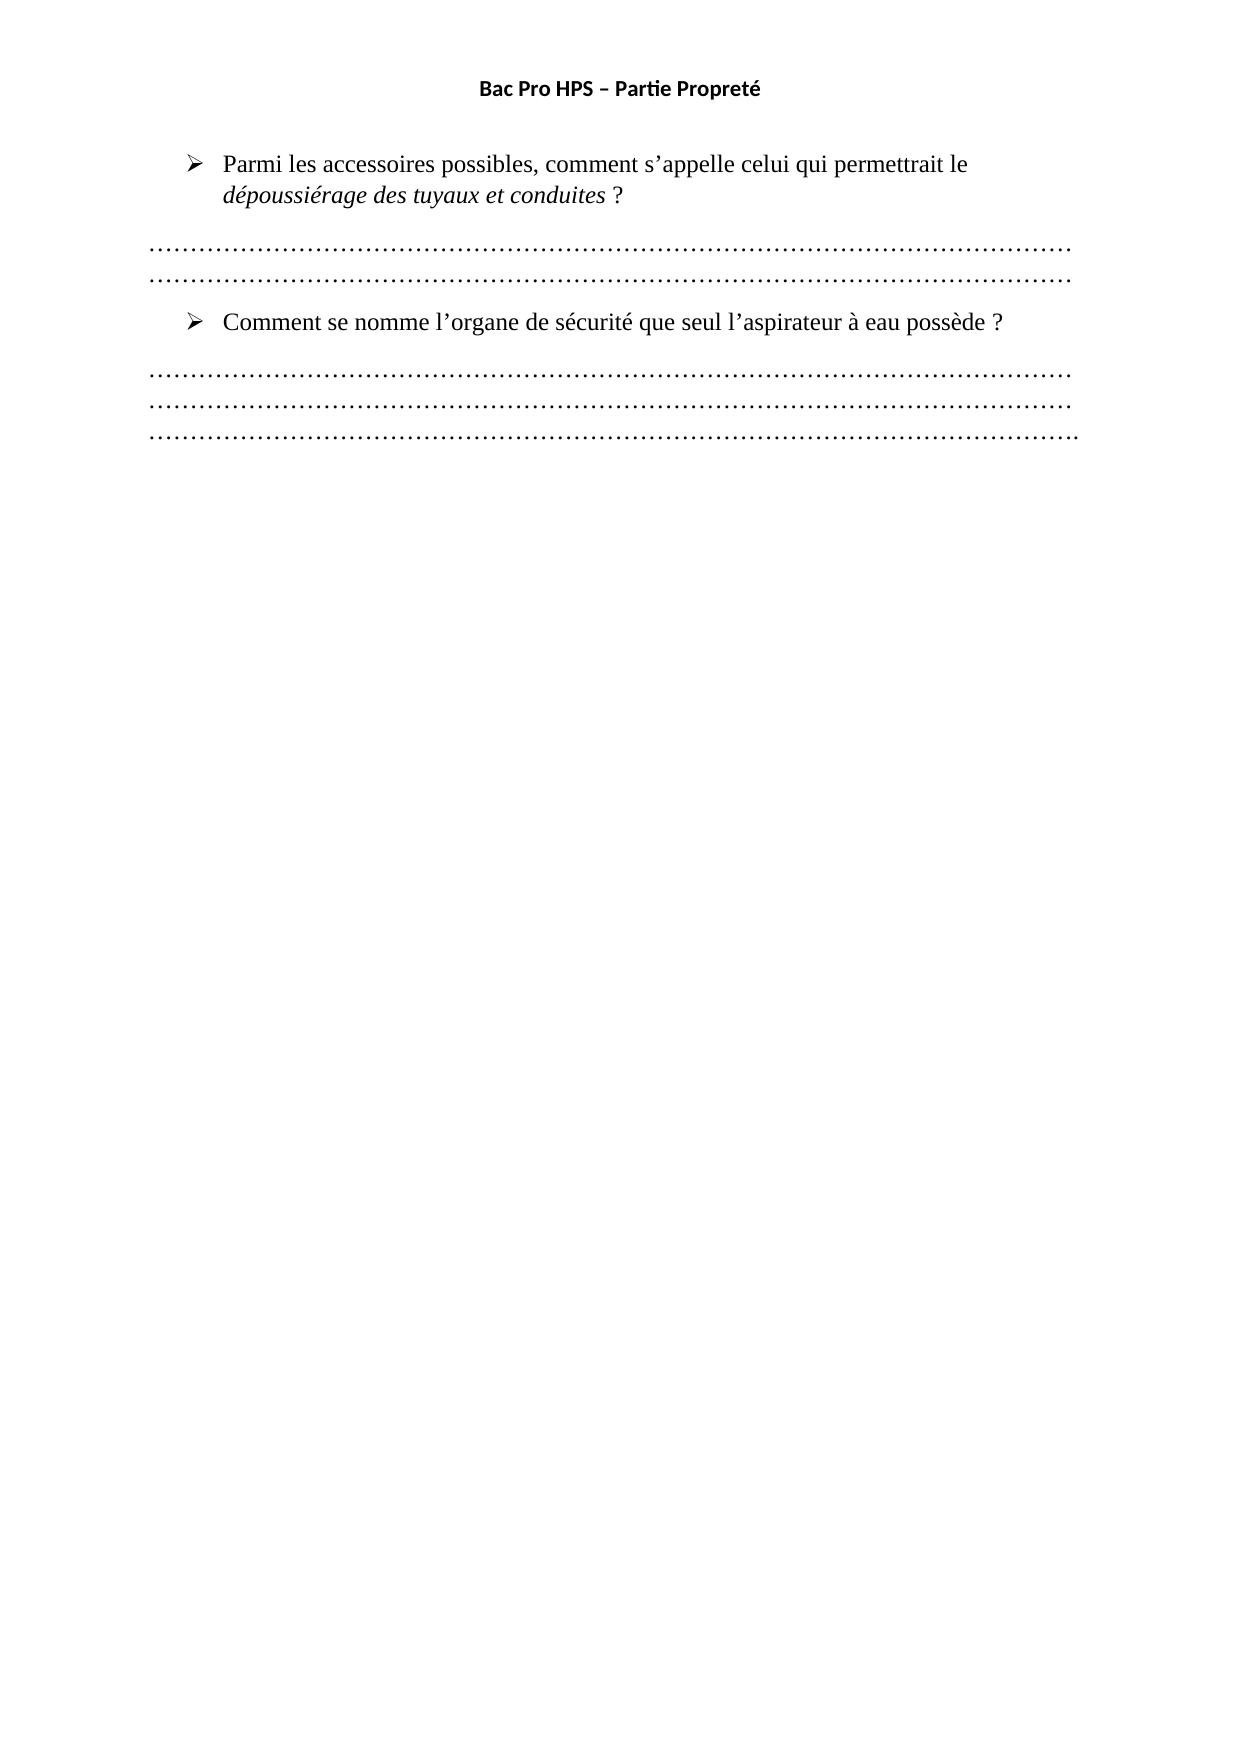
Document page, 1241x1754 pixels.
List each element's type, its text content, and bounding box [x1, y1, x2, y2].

list Comment se nomme l’organe de sécurité que seul l’aspirateur à eau possède ? [185, 307, 1093, 335]
text ………………………………………………………………………………………………………………………………………………………………………………………………………………………………………………………………………………………………………. [148, 354, 1093, 445]
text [148, 228, 1093, 288]
list Parmi les accessoires possibles, comment s’appelle celui qui permettrait le dépoussiérage des tuyaux et conduites ? [185, 149, 1093, 209]
